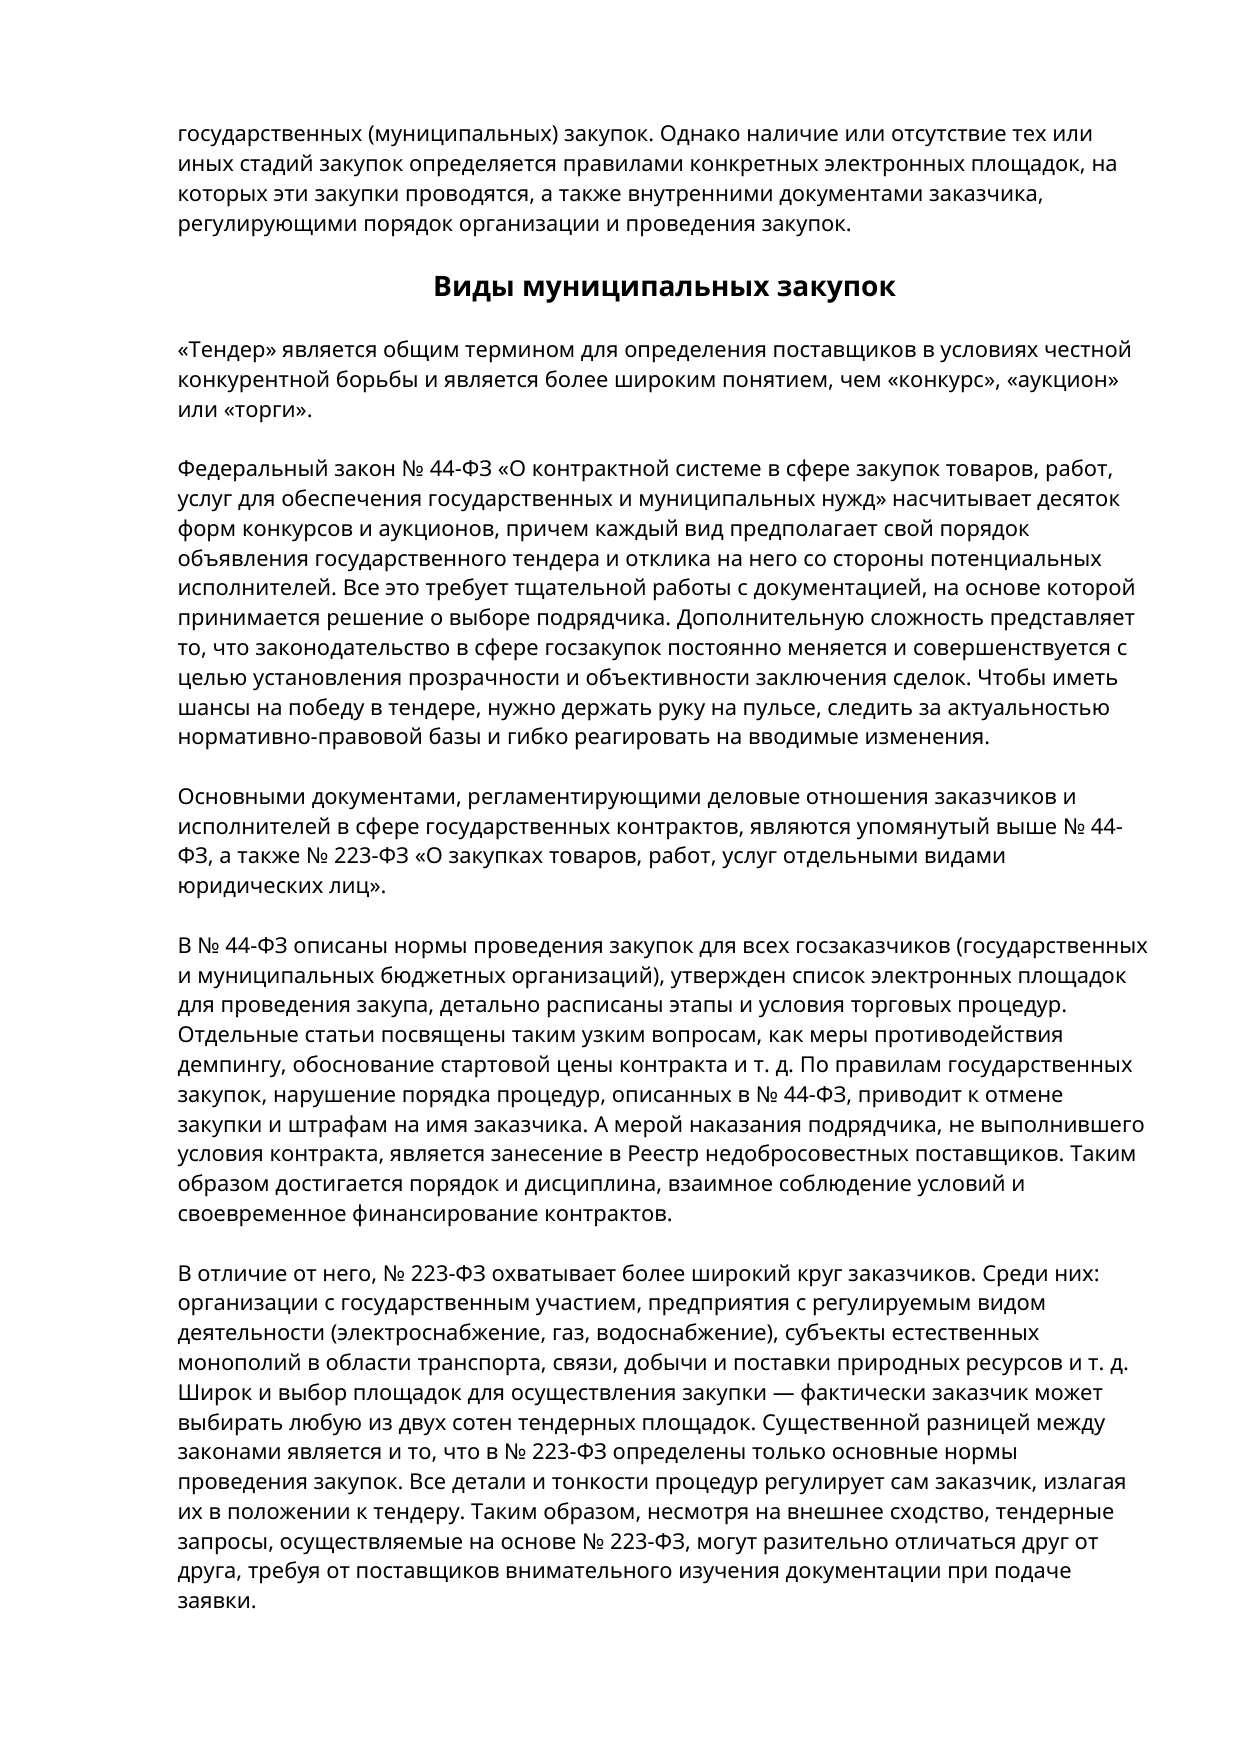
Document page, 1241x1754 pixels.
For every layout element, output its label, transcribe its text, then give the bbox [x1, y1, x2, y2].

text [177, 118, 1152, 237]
text Виды муниципальных закупок [177, 266, 1152, 305]
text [177, 334, 1152, 1615]
